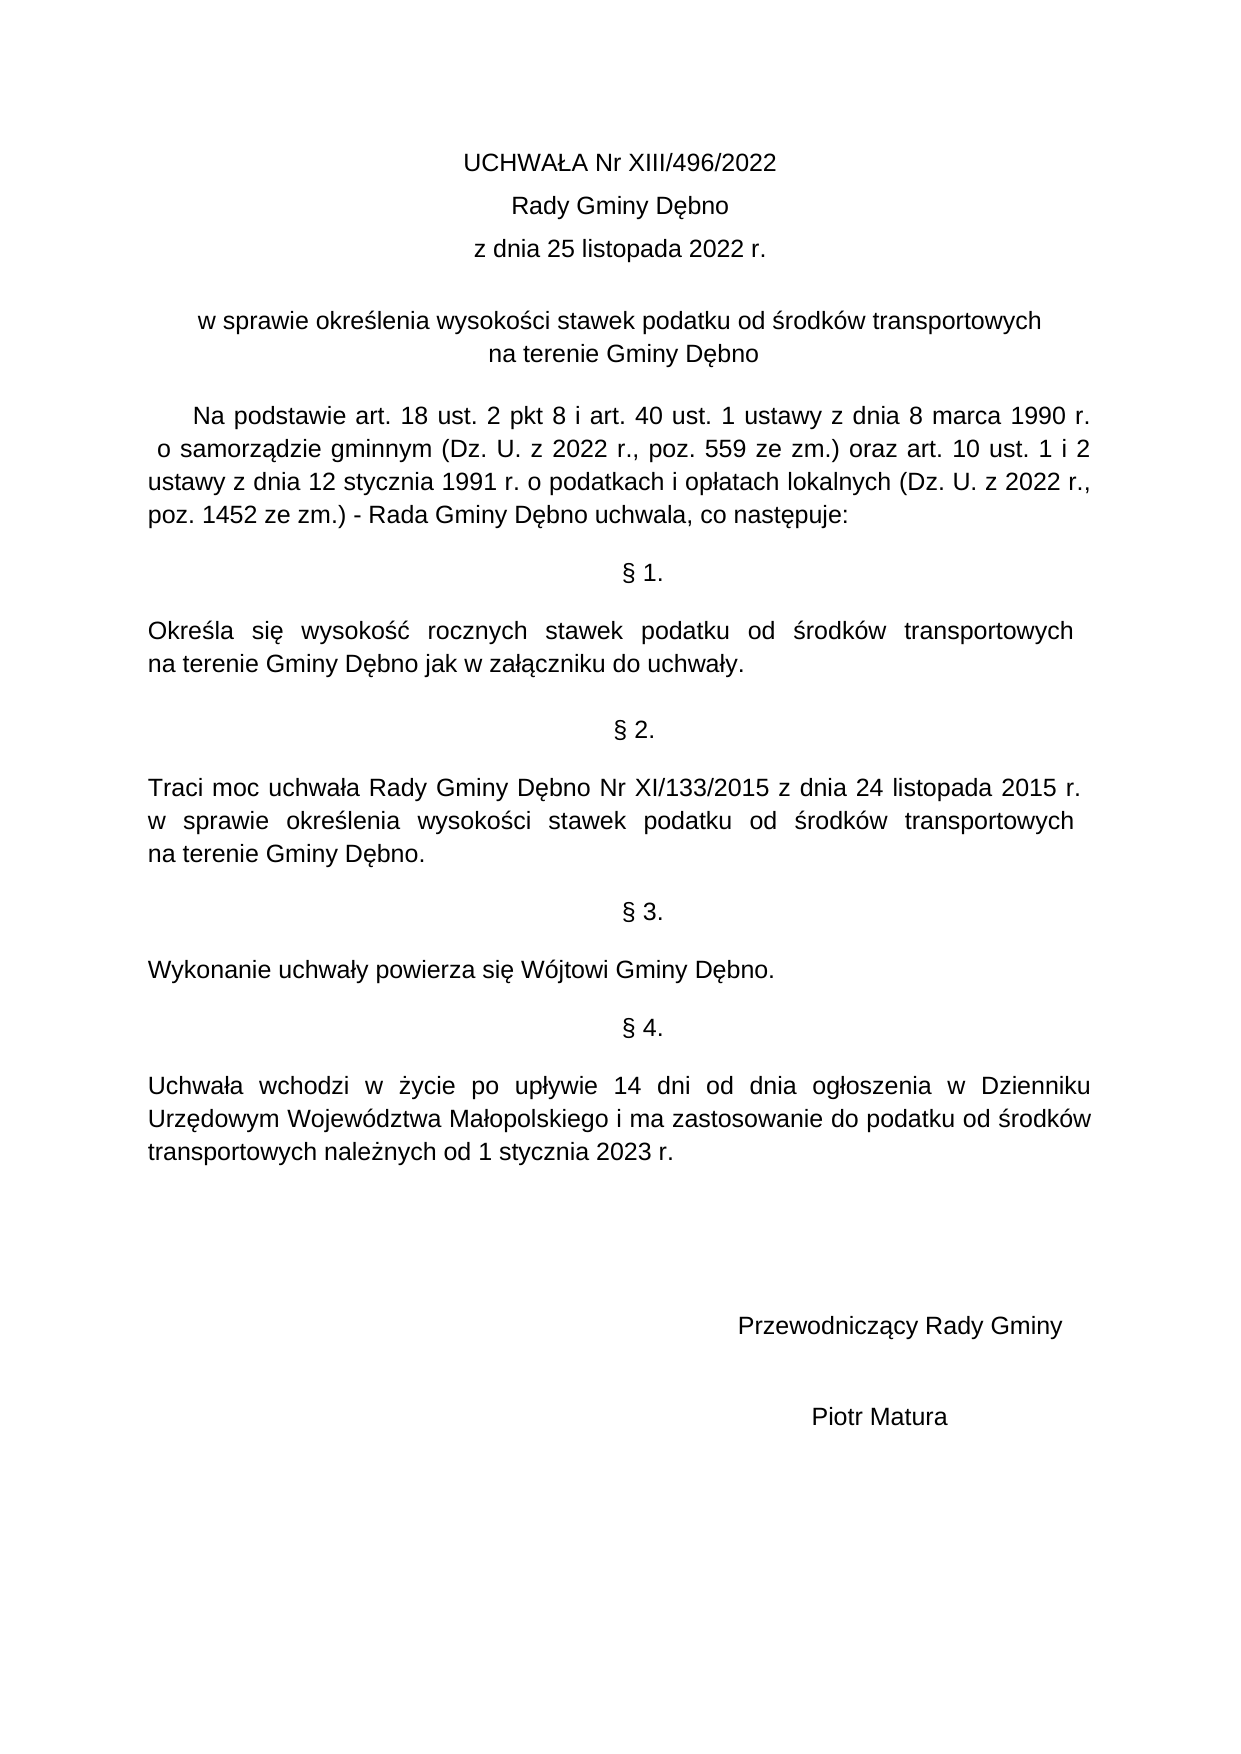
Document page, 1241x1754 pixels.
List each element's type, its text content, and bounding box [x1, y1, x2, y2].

text § 3. [148, 897, 1092, 926]
text Wykonanie uchwały powierza się Wójtowi Gminy Dębno. [148, 955, 1092, 984]
text Uchwała wchodzi w życie po upływie 14 dni od dnia ogłoszenia w Dzienniku Urzędowym Województwa Małopolskiego i ma zastosowanie do podatku od środków transportowych należnych od 1 stycznia 2023 r. [148, 1071, 1092, 1166]
text Traci moc uchwała Rady Gminy Dębno Nr XI/133/2015 z dnia 24 listopada 2015 r. w sprawie określenia wysokości stawek podatku od środków transportowych na terenie Gminy Dębno. [148, 773, 1092, 868]
text z dnia 25 listopada 2022 r. [148, 234, 1092, 263]
text Rady Gminy Dębno [148, 191, 1092, 219]
text Przewodniczący Rady Gminy [664, 1311, 1092, 1340]
text Piotr Matura [738, 1402, 1092, 1430]
text Określa się wysokość rocznych stawek podatku od środków transportowych na terenie Gminy Dębno jak w załączniku do uchwały. [148, 616, 1092, 677]
text Na podstawie art. 18 ust. 2 pkt 8 i art. 40 ust. 1 ustawy z dnia 8 marca 1990 r. o samorządzie gminnym (Dz. U. z 2022 r., poz. 559 ze zm.) oraz art. 10 ust. 1 i 2 ustawy z dnia 12 stycznia 1991 r. o podatkach i opłatach lokalnych (Dz. U. z 2022 r., poz. 1452 ze zm.) - Rada Gminy Dębno uchwala, co następuje: [148, 401, 1092, 528]
text § 1. [148, 558, 1092, 586]
text UCHWAŁA Nr XIII/496/2022 [148, 148, 1092, 176]
text § 4. [148, 1013, 1092, 1042]
text § 2. [148, 715, 1092, 743]
text w sprawie określenia wysokości stawek podatku od środków transportowych na terenie Gminy Dębno [148, 306, 1092, 368]
